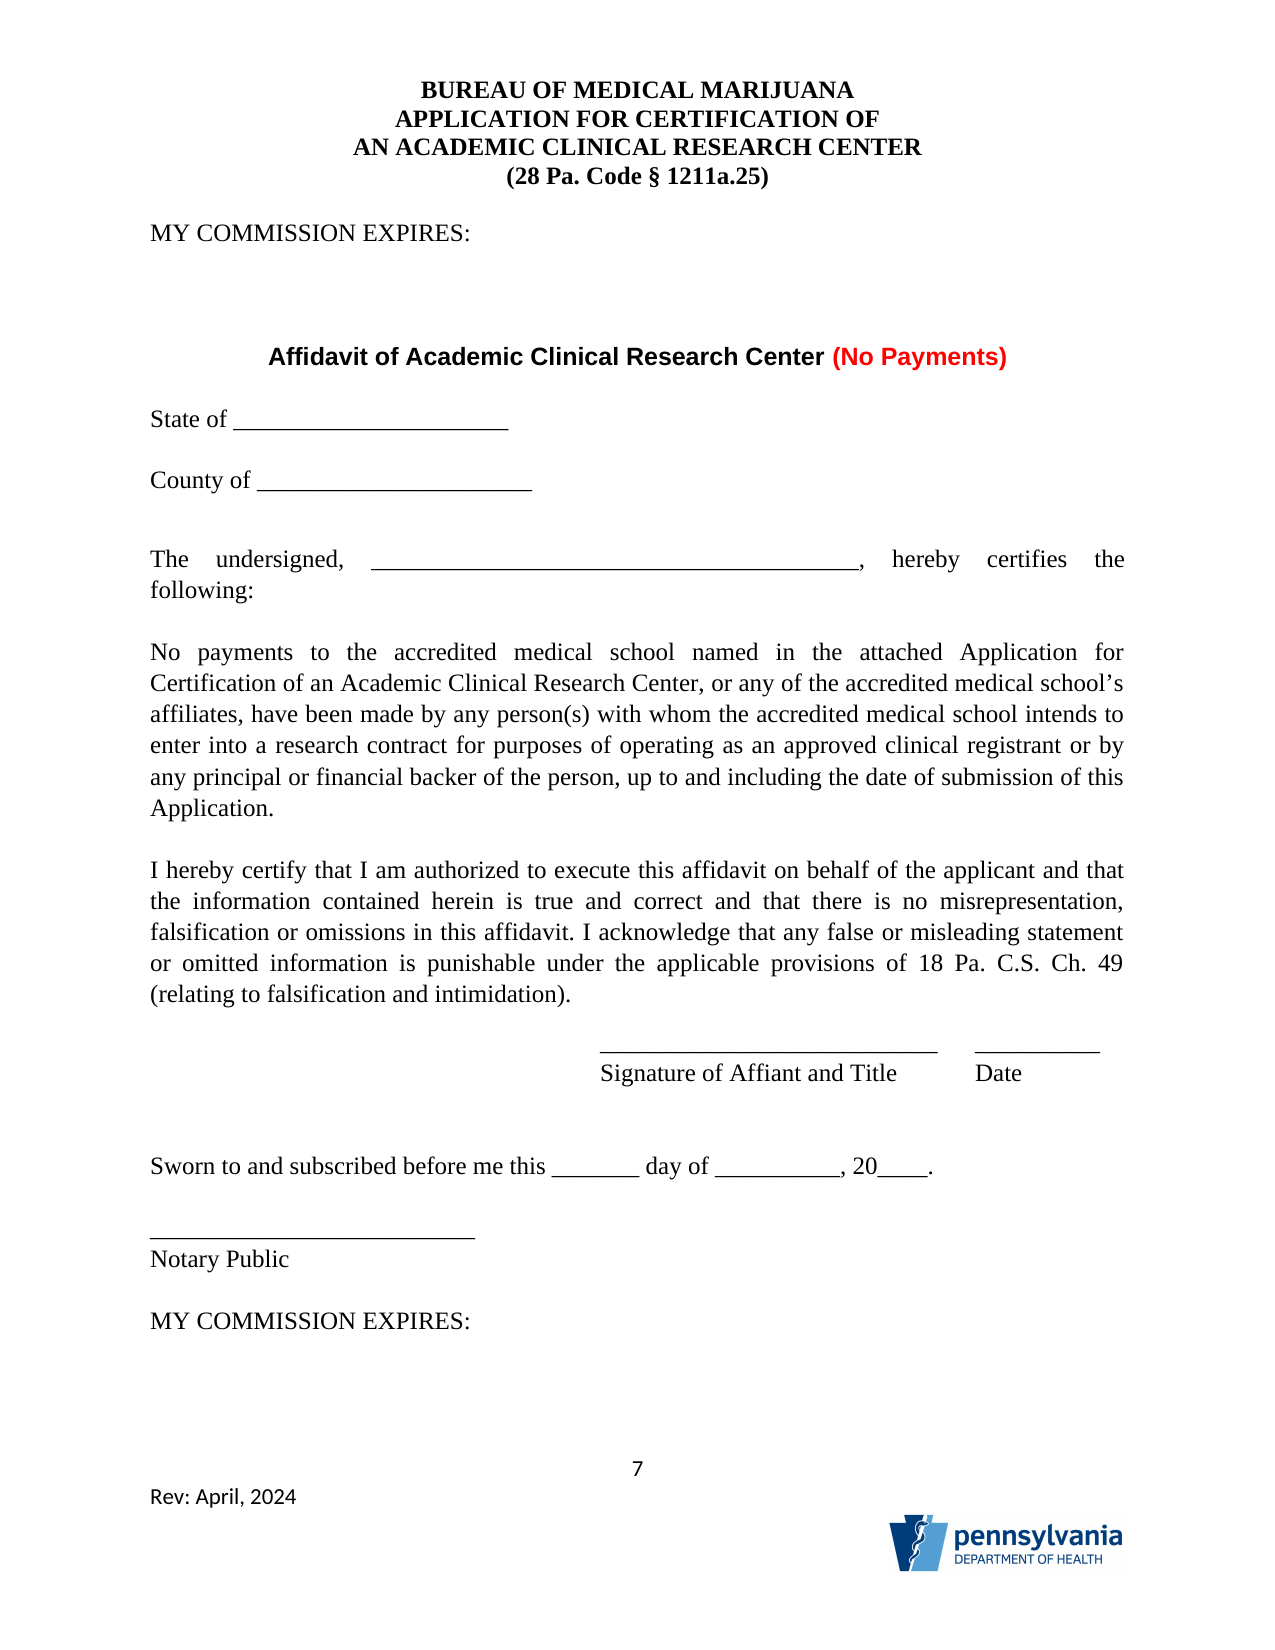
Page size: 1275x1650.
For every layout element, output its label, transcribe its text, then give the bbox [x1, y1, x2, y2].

text ___________________________ __________ [150, 1027, 1125, 1055]
text Sworn to and subscribed before me this _______ day of __________, 20____. [150, 1151, 1125, 1179]
text __________________________ [150, 1213, 1125, 1242]
text County of ______________________ [150, 466, 1125, 494]
text MY COMMISSION EXPIRES: [150, 1306, 1125, 1335]
text Affidavit of Academic Clinical Research Center (No Payments) [150, 342, 1125, 371]
text The undersigned, _______________________________________, hereby certifies the following: [150, 544, 1125, 604]
text Notary Public [150, 1244, 1125, 1273]
text I hereby certify that I am authorized to execute this affidavit on behalf of the applicant and that the information contained herein is true and correct and that there is no misrepresentation, falsification or omissions in this affidavit. I acknowledge that any false or misleading statement or omitted information is punishable under the applicable provisions of 18 Pa. C.S. Ch. 49 (relating to falsification and intimidation). [150, 855, 1125, 1008]
text Signature of Affiant and Title Date [150, 1058, 1125, 1086]
picture [888, 1510, 1125, 1575]
text MY COMMISSION EXPIRES: [150, 218, 1125, 247]
text State of ______________________ [150, 404, 1125, 433]
text No payments to the accredited medical school named in the attached Application for Certification of an Academic Clinical Research Center, or any of the accredited medical school’s affiliates, have been made by any person(s) with whom the accredited medical school intends to enter into a research contract for purposes of operating as an approved clinical registrant or by any principal or financial backer of the person, up to and including the date of submission of this Application. [150, 637, 1125, 821]
